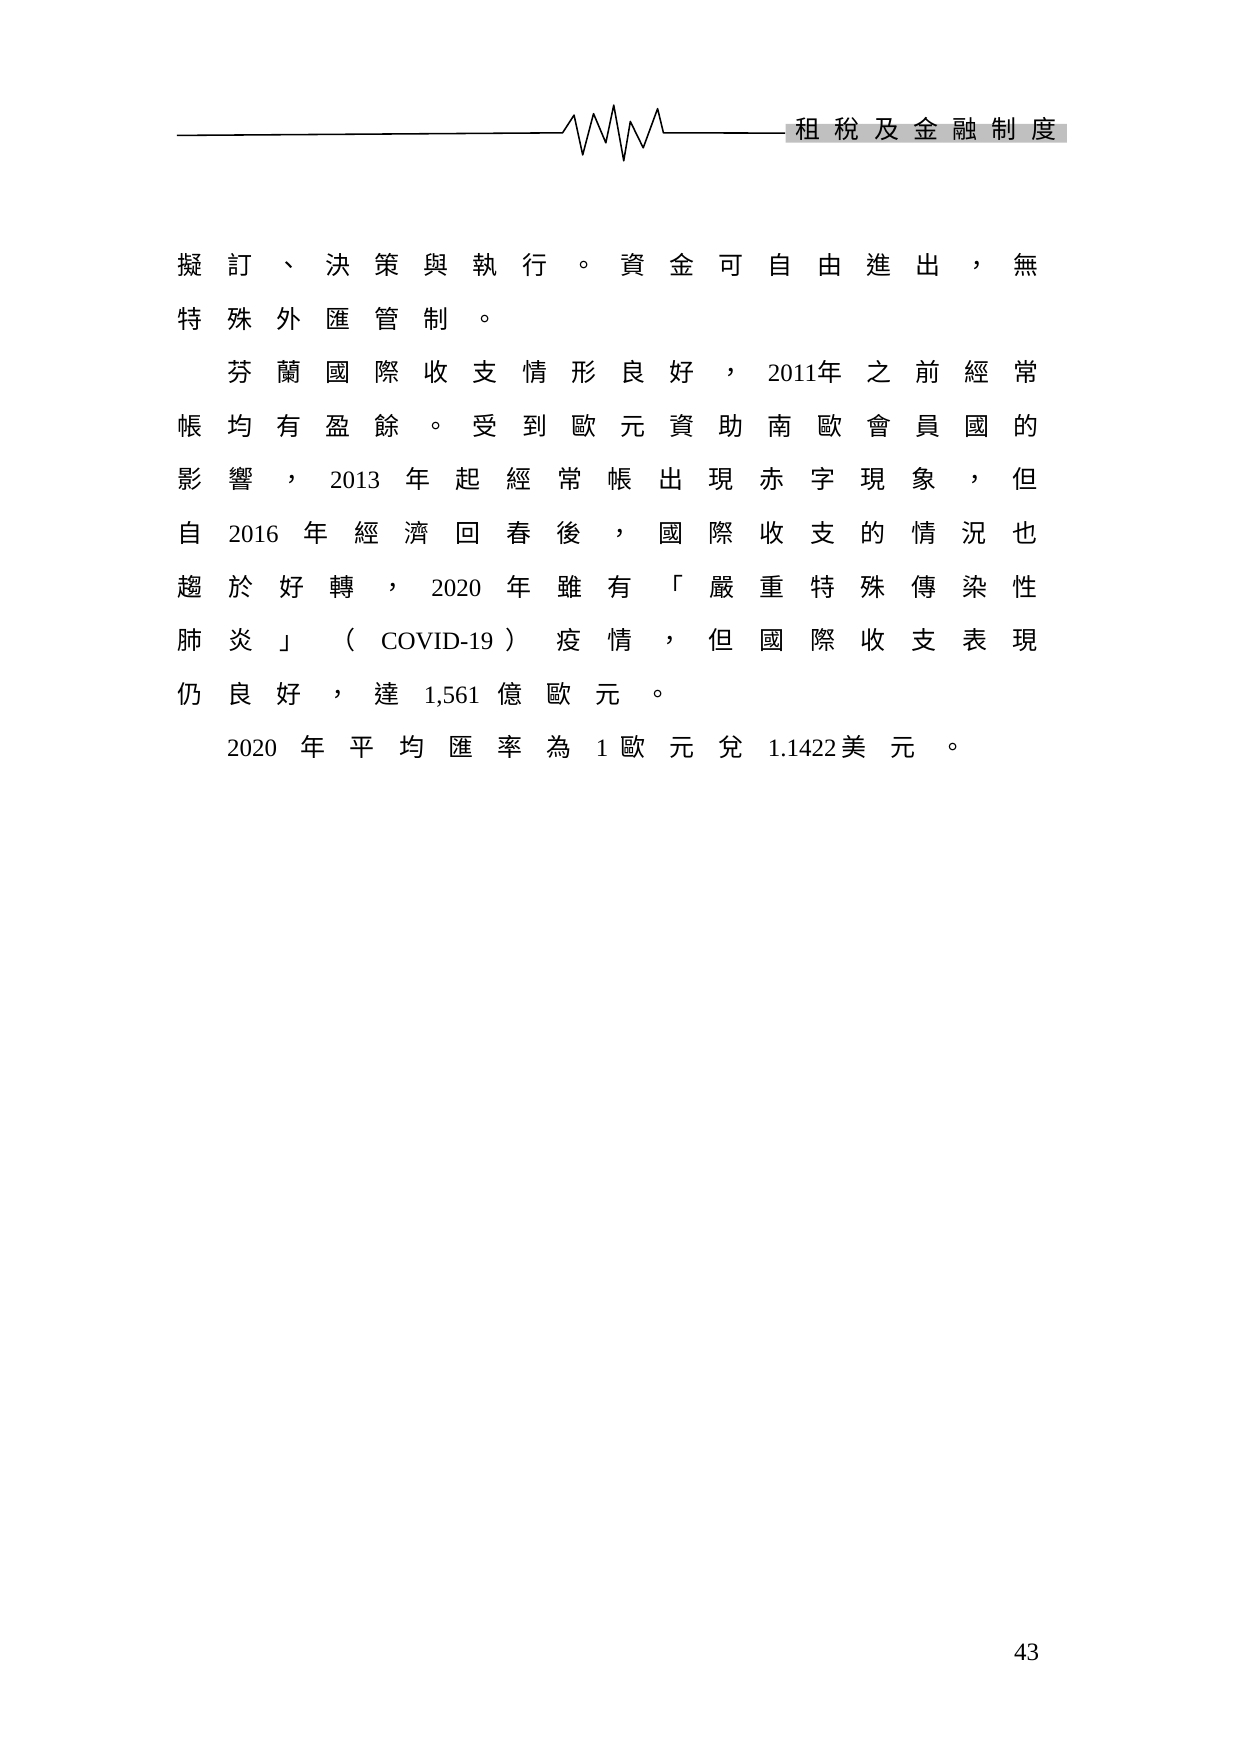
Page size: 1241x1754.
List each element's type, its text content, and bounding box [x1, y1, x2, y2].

text 芬蘭國際收支情形良好，2011年之前經常帳均有盈餘。受到歐元資助南歐會員國的影響，2013年起經常帳出現赤字現象，但自2016年經濟回春後，國際收支的情況也趨於好轉，2020年雖有「嚴重特殊傳染性肺炎」（COVID-19）疫情，但國際收支表現仍良好，達1,561億歐元。 [178, 344, 1063, 719]
text 2020年平均匯率為1歐元兌1.1422美元。 [178, 719, 1063, 773]
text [178, 237, 1063, 344]
